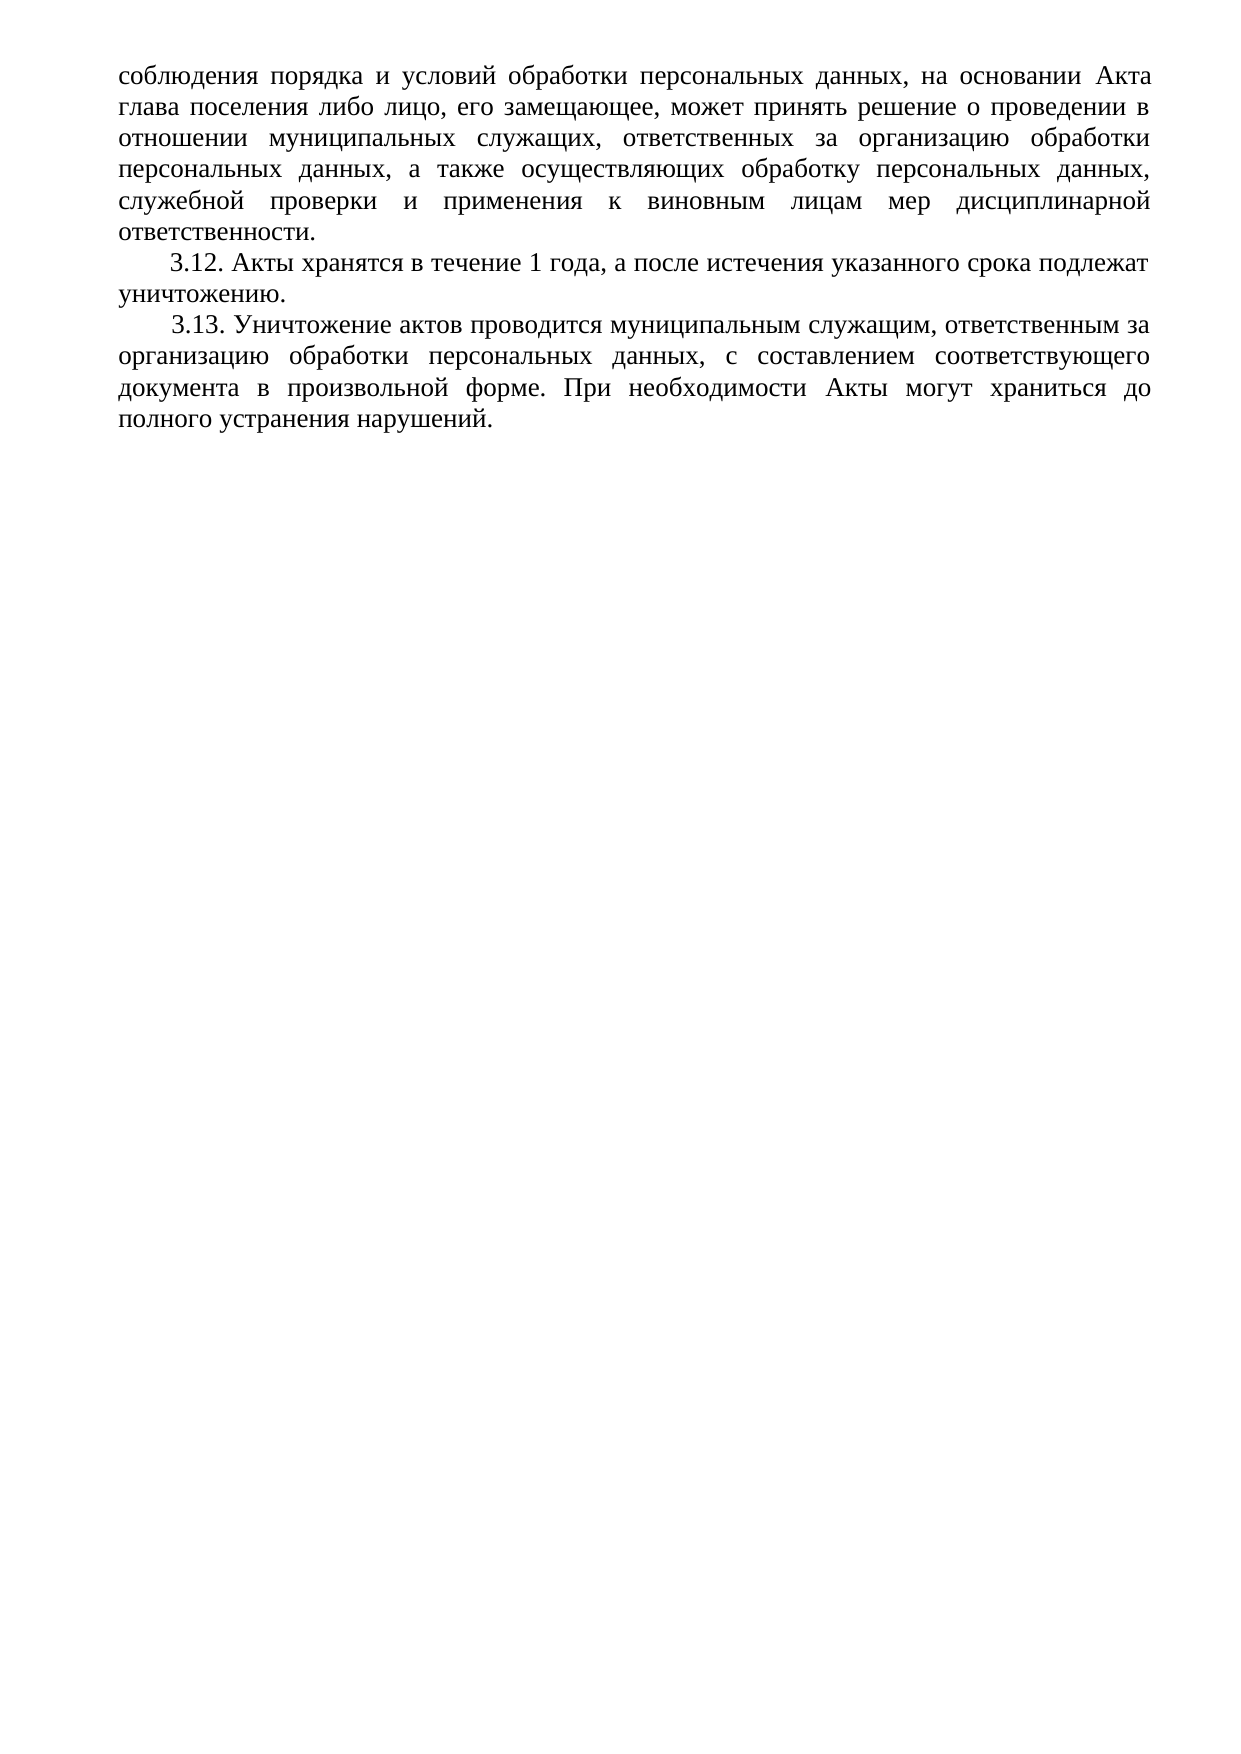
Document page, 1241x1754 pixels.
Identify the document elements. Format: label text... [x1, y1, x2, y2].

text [118, 59, 1152, 246]
text 3.12. Акты хранятся в течение 1 года, а после истечения указанного срока подлежат уничтожению. [118, 246, 1152, 308]
text 3.13. Уничтожение актов проводится муниципальным служащим, ответственным за организацию обработки персональных данных, с составлением соответствующего документа в произвольной форме. При необходимости Акты могут храниться до полного устранения нарушений. [118, 308, 1152, 433]
